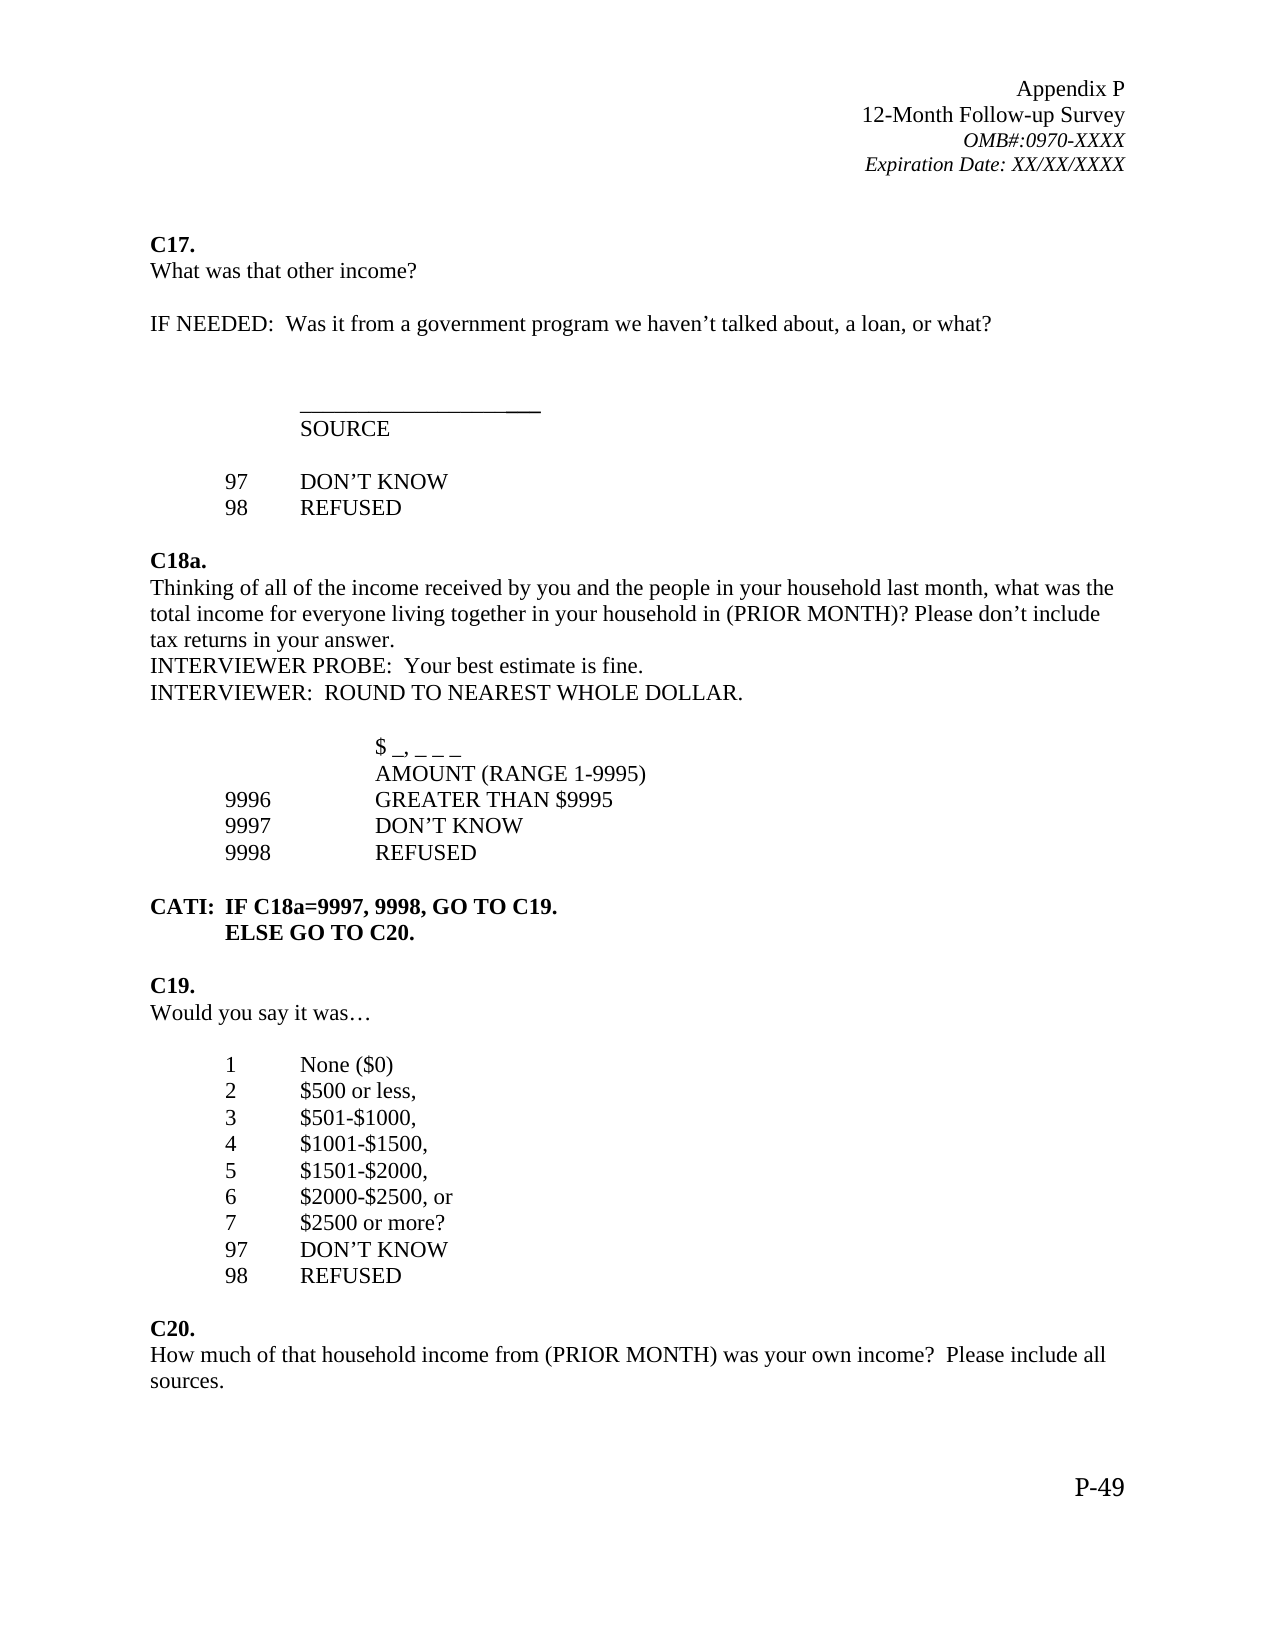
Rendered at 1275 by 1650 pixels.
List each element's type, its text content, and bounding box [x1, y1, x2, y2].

text 4 $1001-$1500, [150, 1130, 1125, 1157]
text 9996 GREATER THAN $9995 [150, 786, 1125, 812]
text CATI: IF C18a=9997, 9998, GO TO C19. [150, 893, 1125, 919]
text IF NEEDED: Was it from a government program we haven’t talked about, a loan, or what? [150, 310, 1125, 336]
text 1 None ($0) [150, 1051, 1125, 1078]
text 97 DON’T KNOW [150, 1236, 1125, 1262]
text SOURCE [150, 415, 1125, 442]
text How much of that household income from (PRIOR MONTH) was your own income? Please include all sources. [150, 1341, 1125, 1394]
text C18a. [150, 547, 1125, 573]
text 5 $1501-$2000, [150, 1157, 1125, 1183]
text AMOUNT (RANGE 1-9995) [150, 760, 1125, 786]
text 3 $501-$1000, [150, 1104, 1125, 1130]
text C20. [150, 1315, 1125, 1341]
text _____________________ [150, 389, 1125, 415]
text 2 $500 or less, [150, 1078, 1125, 1104]
text C19. [150, 972, 1125, 998]
text 7 $2500 or more? [150, 1209, 1125, 1236]
text 9998 REFUSED [150, 839, 1125, 865]
text 98 REFUSED [150, 494, 1125, 521]
text ELSE GO TO C20. [150, 919, 1125, 946]
text INTERVIEWER: ROUND TO NEAREST WHOLE DOLLAR. [150, 679, 1125, 705]
text INTERVIEWER PROBE: Your best estimate is fine. [150, 653, 1125, 679]
text 6 $2000-$2500, or [150, 1183, 1125, 1209]
text 97 DON’T KNOW [150, 468, 1125, 494]
text C17. [150, 231, 1125, 257]
text 98 REFUSED [150, 1262, 1125, 1288]
text 9997 DON’T KNOW [150, 812, 1125, 839]
text Thinking of all of the income received by you and the people in your household last month, what was the total income for everyone living together in your household in (PRIOR MONTH)? Please don’t include tax returns in your answer. [150, 573, 1125, 653]
text What was that other income? [150, 257, 1125, 284]
text Would you say it was… [150, 998, 1125, 1025]
text $ _, _ _ _ [150, 733, 1125, 760]
